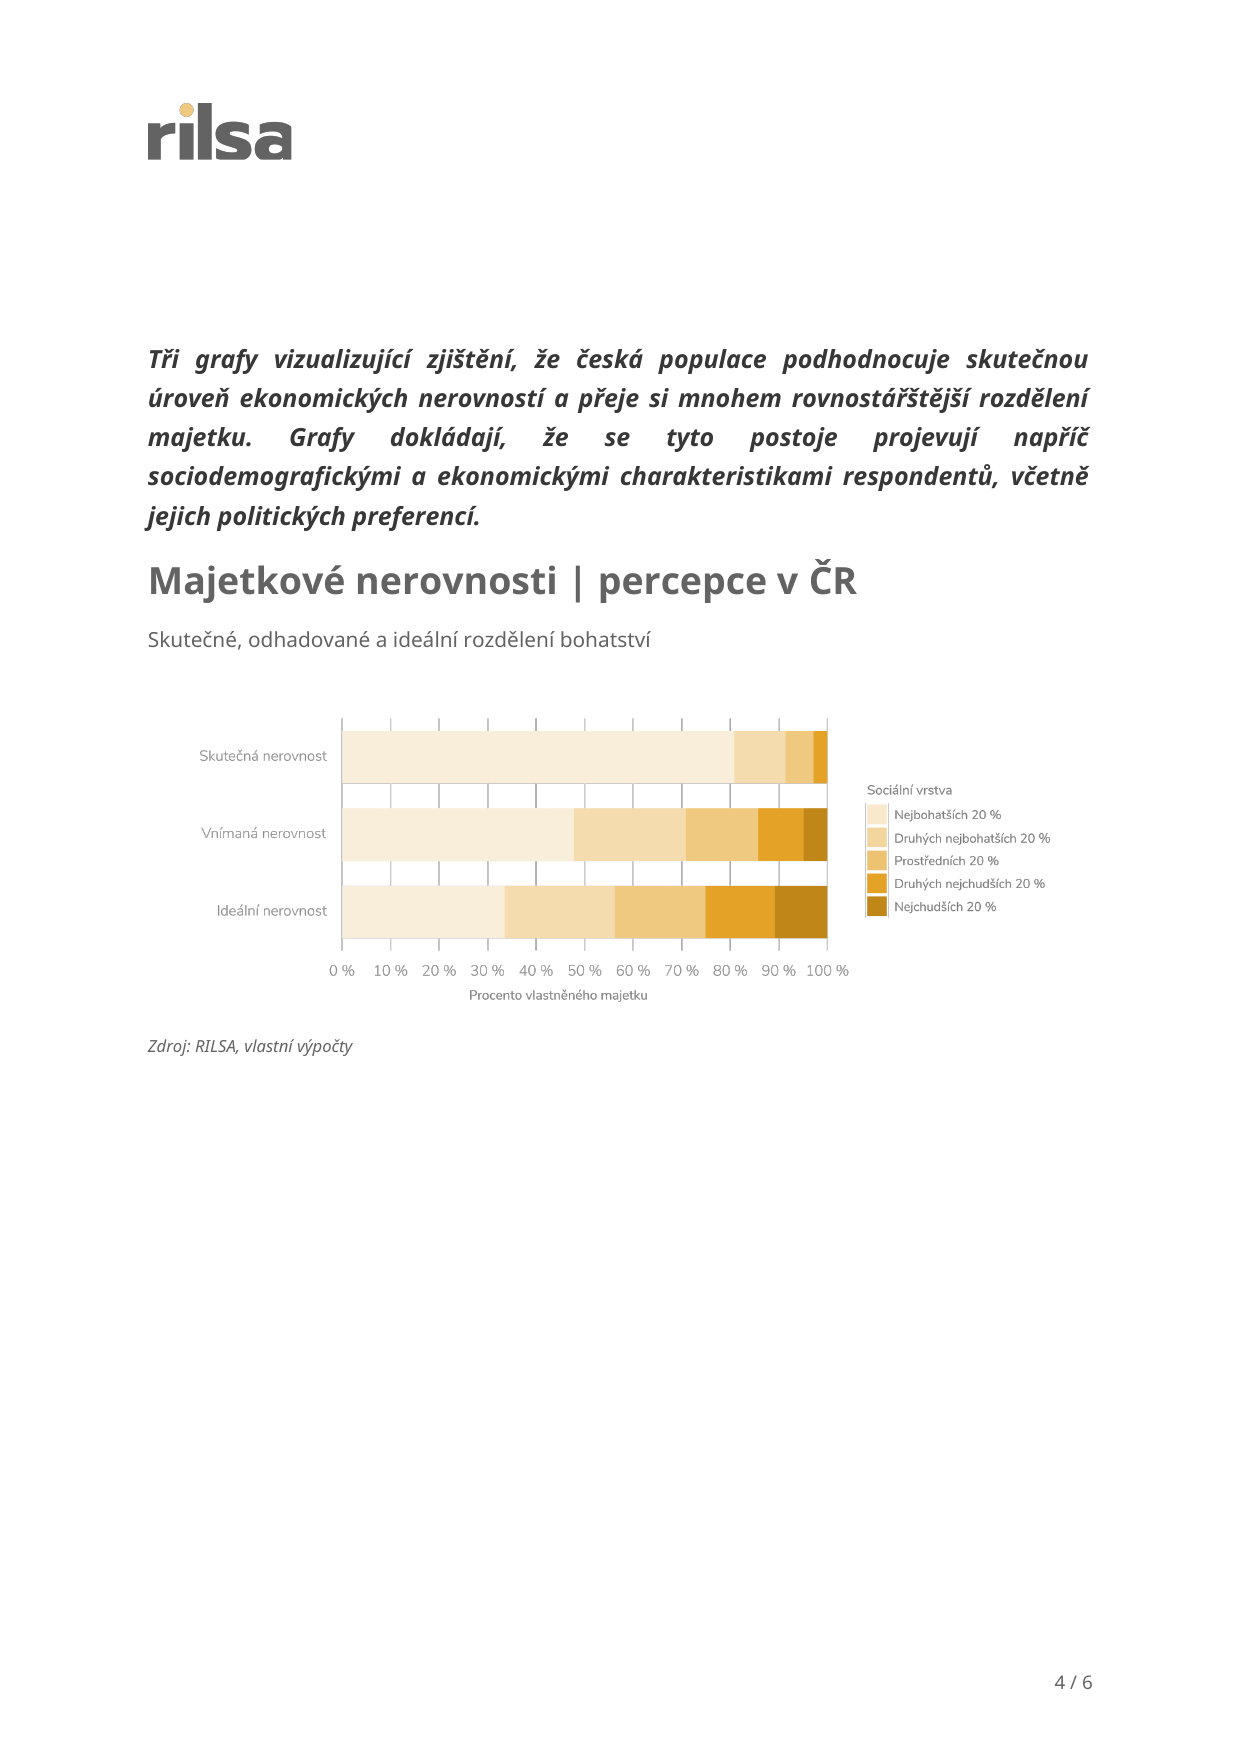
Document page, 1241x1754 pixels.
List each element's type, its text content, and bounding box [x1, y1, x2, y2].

picture [163, 682, 1078, 1018]
text Zdroj: RILSA, vlastní výpočty [148, 1034, 1092, 1057]
text Tři grafy vizualizující zjištění, že česká populace podhodnocuje skutečnou úroveň ekonomických nerovností a přeje si mnohem rovnostářštější rozdělení majetku. Grafy dokládají, že se tyto postoje projevují napříč sociodemografickými a ekonomickými charakteristikami respondentů, včetně jejich politických preferencí. [148, 341, 1092, 532]
text Majetkové nerovnosti | percepce v ČR [148, 554, 1092, 605]
picture [147, 103, 292, 160]
text Skutečné, odhadované a ideální rozdělení bohatství [148, 625, 1092, 653]
